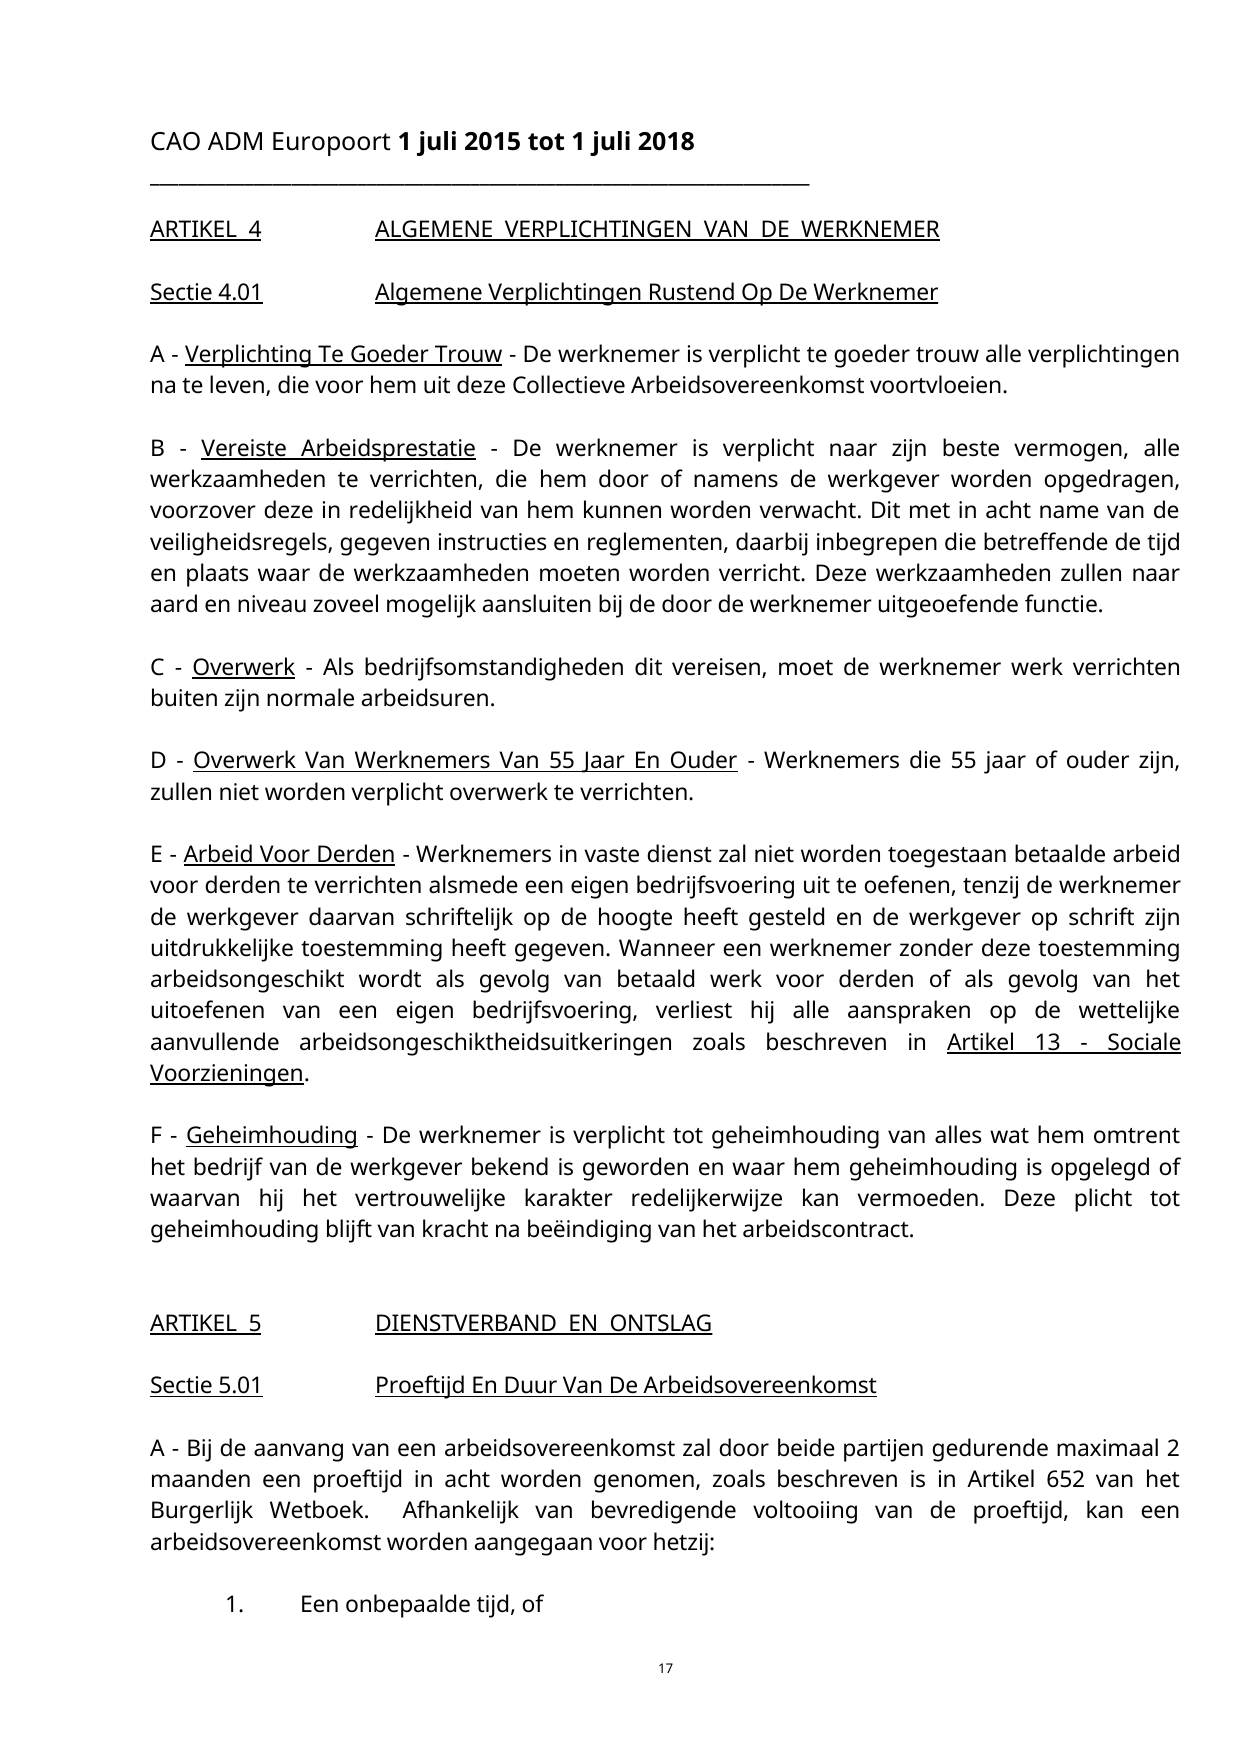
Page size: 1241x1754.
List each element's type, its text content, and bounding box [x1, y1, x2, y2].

text 1. Een onbepaalde tijd, of [150, 1588, 1181, 1619]
text F - Geheimhouding - De werknemer is verplicht tot geheimhouding van alles wat hem omtrent het bedrijf van de werkgever bekend is geworden en waar hem geheimhouding is opgelegd of waarvan hij het vertrouwelijke karakter redelijkerwijze kan vermoeden. Deze plicht tot geheimhouding blijft van kracht na beëindiging van het arbeidscontract. [150, 1119, 1181, 1244]
text C - Overwerk - Als bedrijfsomstandigheden dit vereisen, moet de werknemer werk verrichten buiten zijn normale arbeidsuren. [150, 651, 1181, 713]
text E - Arbeid Voor Derden - Werknemers in vaste dienst zal niet worden toegestaan betaalde arbeid voor derden te verrichten alsmede een eigen bedrijfsvoering uit te oefenen, tenzij de werknemer de werkgever daarvan schriftelijk op de hoogte heeft gesteld en de werkgever op schrift zijn uitdrukkelijke toestemming heeft gegeven. Wanneer een werknemer zonder deze toestemming arbeidsongeschikt wordt als gevolg van betaald werk voor derden of als gevolg van het uitoefenen van een eigen bedrijfsvoering, verliest hij alle aanspraken op de wettelijke aanvullende arbeidsongeschiktheidsuitkeringen zoals beschreven in Artikel 13 - Sociale Voorzieningen. [150, 838, 1181, 1088]
text ARTIKEL 5 DIENSTVERBAND EN ONTSLAG [150, 1307, 1181, 1338]
text ARTIKEL 4 ALGEMENE VERPLICHTINGEN VAN DE WERKNEMER [150, 213, 1181, 244]
text B - Vereiste Arbeidsprestatie - De werknemer is verplicht naar zijn beste vermogen, alle werkzaamheden te verrichten, die hem door of namens de werkgever worden opgedragen, voorzover deze in redelijkheid van hem kunnen worden verwacht. Dit met in acht name van de veiligheidsregels, gegeven instructies en reglementen, daarbij inbegrepen die betreffende de tijd en plaats waar de werkzaamheden moeten worden verricht. Deze werkzaamheden zullen naar aard en niveau zoveel mogelijk aansluiten bij de door de werknemer uitgeoefende functie. [150, 432, 1181, 619]
text A - Verplichting Te Goeder Trouw - De werknemer is verplicht te goeder trouw alle verplichtingen na te leven, die voor hem uit deze Collectieve Arbeidsovereenkomst voortvloeien. [150, 338, 1181, 401]
text D - Overwerk Van Werknemers Van 55 Jaar En Ouder - Werknemers die 55 jaar of ouder zijn, zullen niet worden verplicht overwerk te verrichten. [150, 744, 1181, 807]
text A - Bij de aanvang van een arbeidsovereenkomst zal door beide partijen gedurende maximaal 2 maanden een proeftijd in acht worden genomen, zoals beschreven is in Artikel 652 van het Burgerlijk Wetboek. Afhankelijk van bevredigende voltooiing van de proeftijd, kan een arbeidsovereenkomst worden aangegaan voor hetzij: [150, 1432, 1181, 1557]
text Sectie 4.01 Algemene Verplichtingen Rustend Op De Werknemer [150, 276, 1181, 307]
text Sectie 5.01 Proeftijd En Duur Van De Arbeidsovereenkomst [150, 1369, 1181, 1401]
